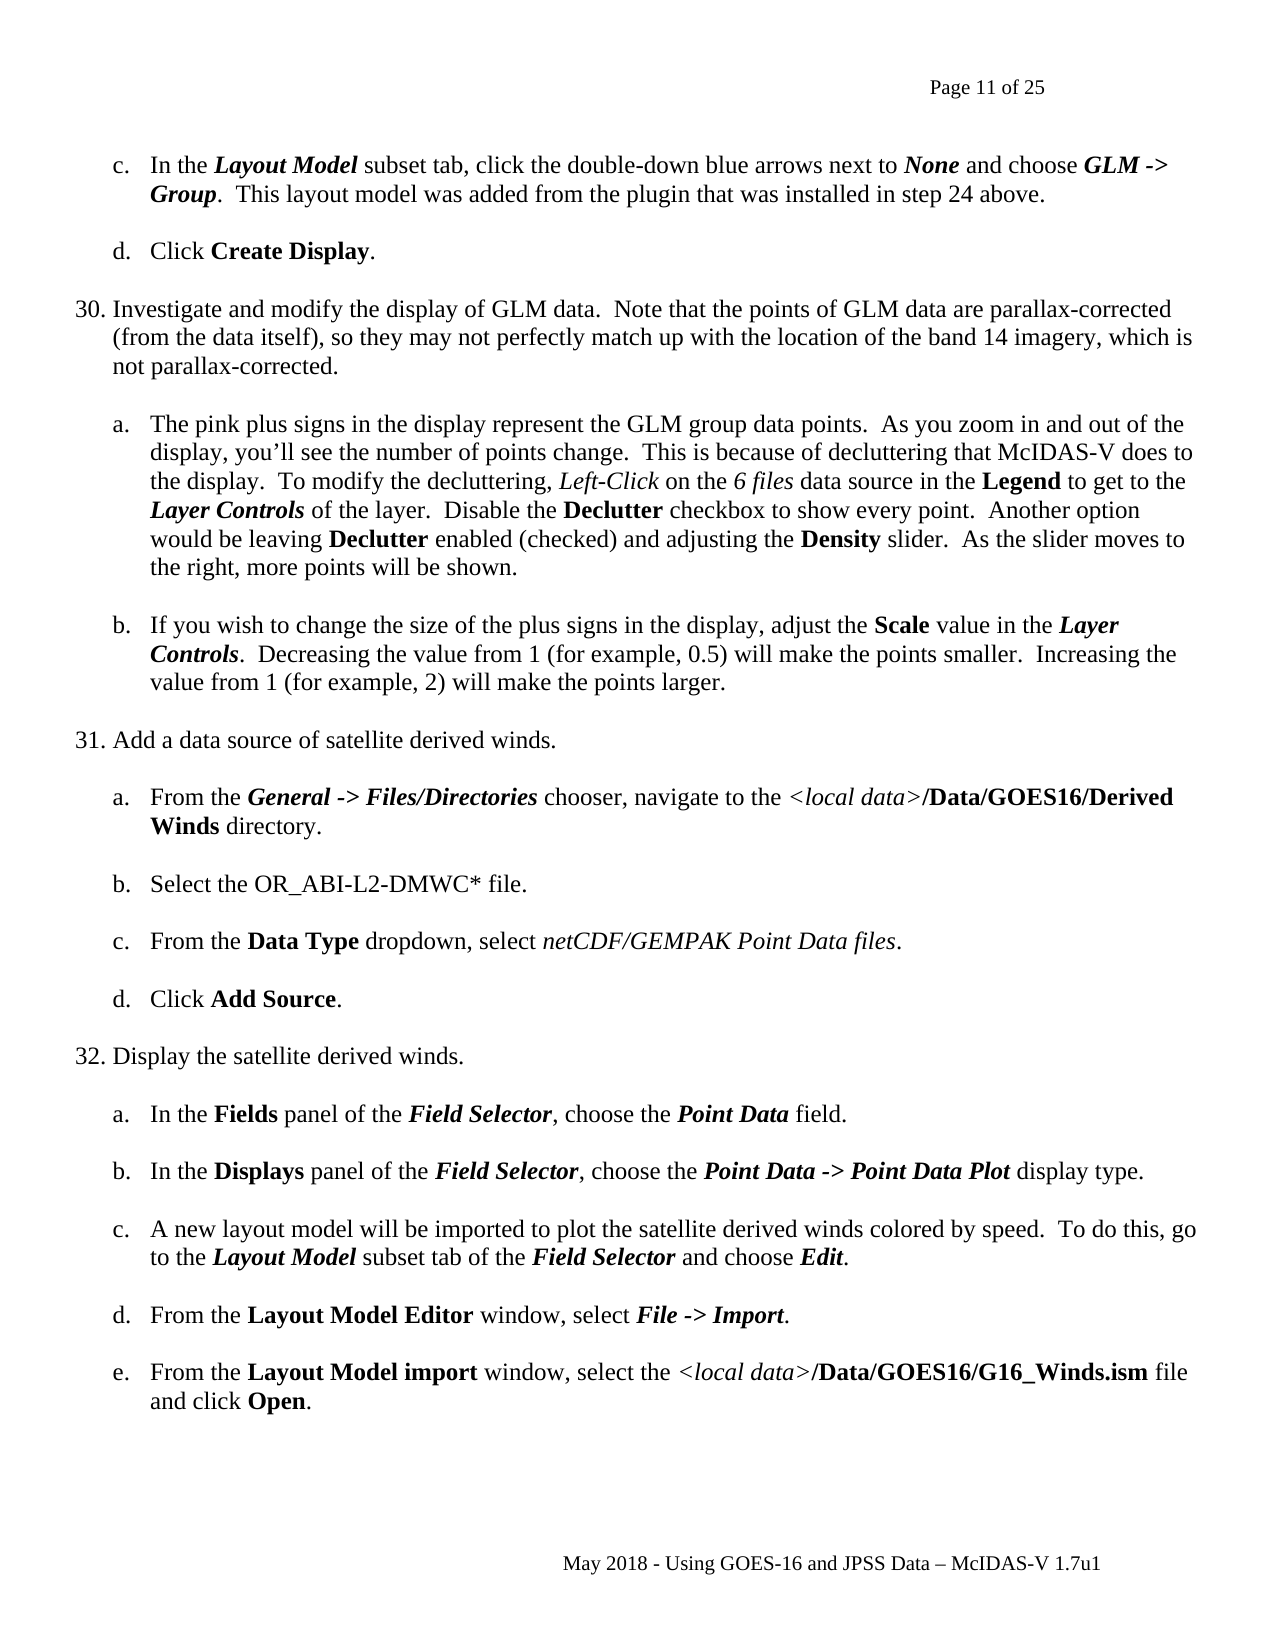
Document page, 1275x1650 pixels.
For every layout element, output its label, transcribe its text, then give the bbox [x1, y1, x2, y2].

list From the Layout Model import window, select the <local data>/Data/GOES16/G16_Winds.ism file and click Open. [112, 1357, 1200, 1444]
list If you wish to change the size of the plus signs in the display, adjust the Scale value in the Layer Controls. Decreasing the value from 1 (for example, 0.5) will make the points smaller. Increasing the value from 1 (for example, 2) will make the points larger. [112, 610, 1200, 725]
list Click Create Display. [112, 236, 1200, 294]
list From the General -> Files/Directories chooser, navigate to the <local data>/Data/GOES16/Derived Winds directory. [112, 782, 1200, 869]
list From the Data Type dropdown, select netCDF/GEMPAK Point Data files. [112, 926, 1200, 984]
list In the Fields panel of the Field Selector, choose the Point Data field. [112, 1099, 1200, 1156]
list Display the satellite derived winds. [75, 1041, 1200, 1099]
list Investigate and modify the display of GLM data. Note that the points of GLM data are parallax-corrected (from the data itself), so they may not perfectly match up with the location of the band 14 imagery, which is not parallax-corrected. [75, 294, 1200, 409]
list The pink plus signs in the display represent the GLM group data points. As you zoom in and out of the display, you’ll see the number of points change. This is because of decluttering that McIDAS-V does to the display. To modify the decluttering, Left-Click on the 6 files data source in the Legend to get to the Layer Controls of the layer. Disable the Declutter checkbox to show every point. Another option would be leaving Declutter enabled (checked) and adjusting the Density slider. As the slider moves to the right, more points will be shown. [112, 409, 1200, 610]
list A new layout model will be imported to plot the satellite derived winds colored by speed. To do this, go to the Layout Model subset tab of the Field Selector and choose Edit. [112, 1214, 1200, 1300]
list From the Layout Model Editor window, select File -> Import. [112, 1300, 1200, 1357]
list In the Displays panel of the Field Selector, choose the Point Data -> Point Data Plot display type. [112, 1156, 1200, 1214]
list In the Layout Model subset tab, click the double-down blue arrows next to None and choose GLM -> Group. This layout model was added from the plugin that was installed in step 24 above. [112, 150, 1200, 236]
list Select the OR_ABI-L2-DMWC* file. [112, 869, 1200, 926]
list Click Add Source. [112, 984, 1200, 1041]
list Add a data source of satellite derived winds. [75, 725, 1200, 782]
